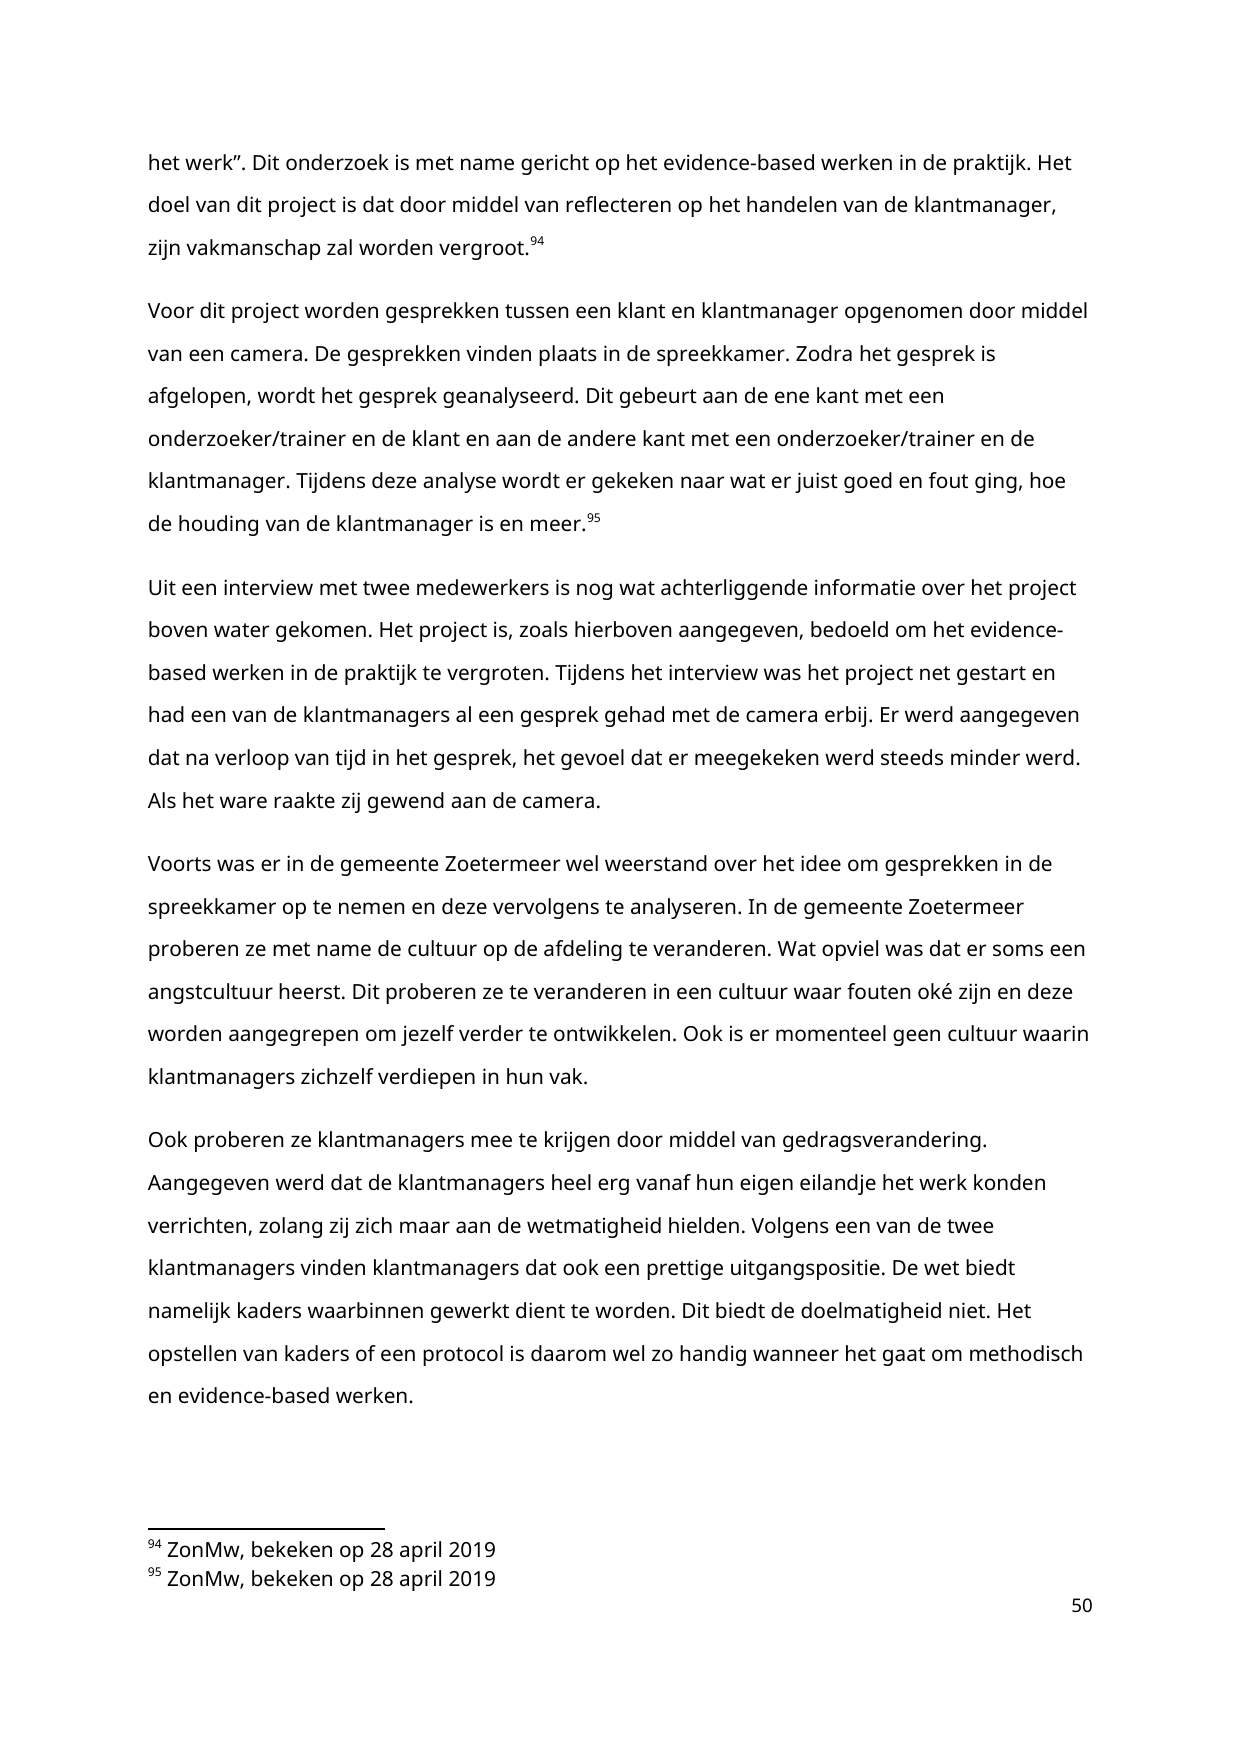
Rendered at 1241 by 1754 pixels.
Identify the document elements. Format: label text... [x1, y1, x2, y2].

text Voorts was er in de gemeente Zoetermeer wel weerstand over het idee om gesprekken in de spreekkamer op te nemen en deze vervolgens te analyseren. In de gemeente Zoetermeer proberen ze met name de cultuur op de afdeling te veranderen. Wat opviel was dat er soms een angstcultuur heerst. Dit proberen ze te veranderen in een cultuur waar fouten oké zijn en deze worden aangegrepen om jezelf verder te ontwikkelen. Ook is er momenteel geen cultuur waarin klantmanagers zichzelf verdiepen in hun vak. [148, 849, 1093, 1091]
text Uit een interview met twee medewerkers is nog wat achterliggende informatie over het project boven water gekomen. Het project is, zoals hierboven aangegeven, bedoeld om het evidence-based werken in de praktijk te vergroten. Tijdens het interview was het project net gestart en had een van de klantmanagers al een gesprek gehad met de camera erbij. Er werd aangegeven dat na verloop van tijd in het gesprek, het gevoel dat er meegekeken werd steeds minder werd. Als het ware raakte zij gewend aan de camera. [148, 573, 1093, 814]
text Ook proberen ze klantmanagers mee te krijgen door middel van gedragsverandering. Aangegeven werd dat de klantmanagers heel erg vanaf hun eigen eilandje het werk konden verrichten, zolang zij zich maar aan de wetmatigheid hielden. Volgens een van de twee klantmanagers vinden klantmanagers dat ook een prettige uitgangspositie. De wet biedt namelijk kaders waarbinnen gewerkt dient te worden. Dit biedt de doelmatigheid niet. Het opstellen van kaders of een protocol is daarom wel zo handig wanneer het gaat om methodisch en evidence-based werken. [148, 1126, 1093, 1410]
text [148, 148, 1093, 261]
text Voor dit project worden gesprekken tussen een klant en klantmanager opgenomen door middel van een camera. De gesprekken vinden plaats in de spreekkamer. Zodra het gesprek is afgelopen, wordt het gesprek geanalyseerd. Dit gebeurt aan de ene kant met een onderzoeker/trainer en de klant en aan de andere kant met een onderzoeker/trainer en de klantmanager. Tijdens deze analyse wordt er gekeken naar wat er juist goed en fout ging, hoe de houding van de klantmanager is en meer. [148, 296, 1093, 538]
